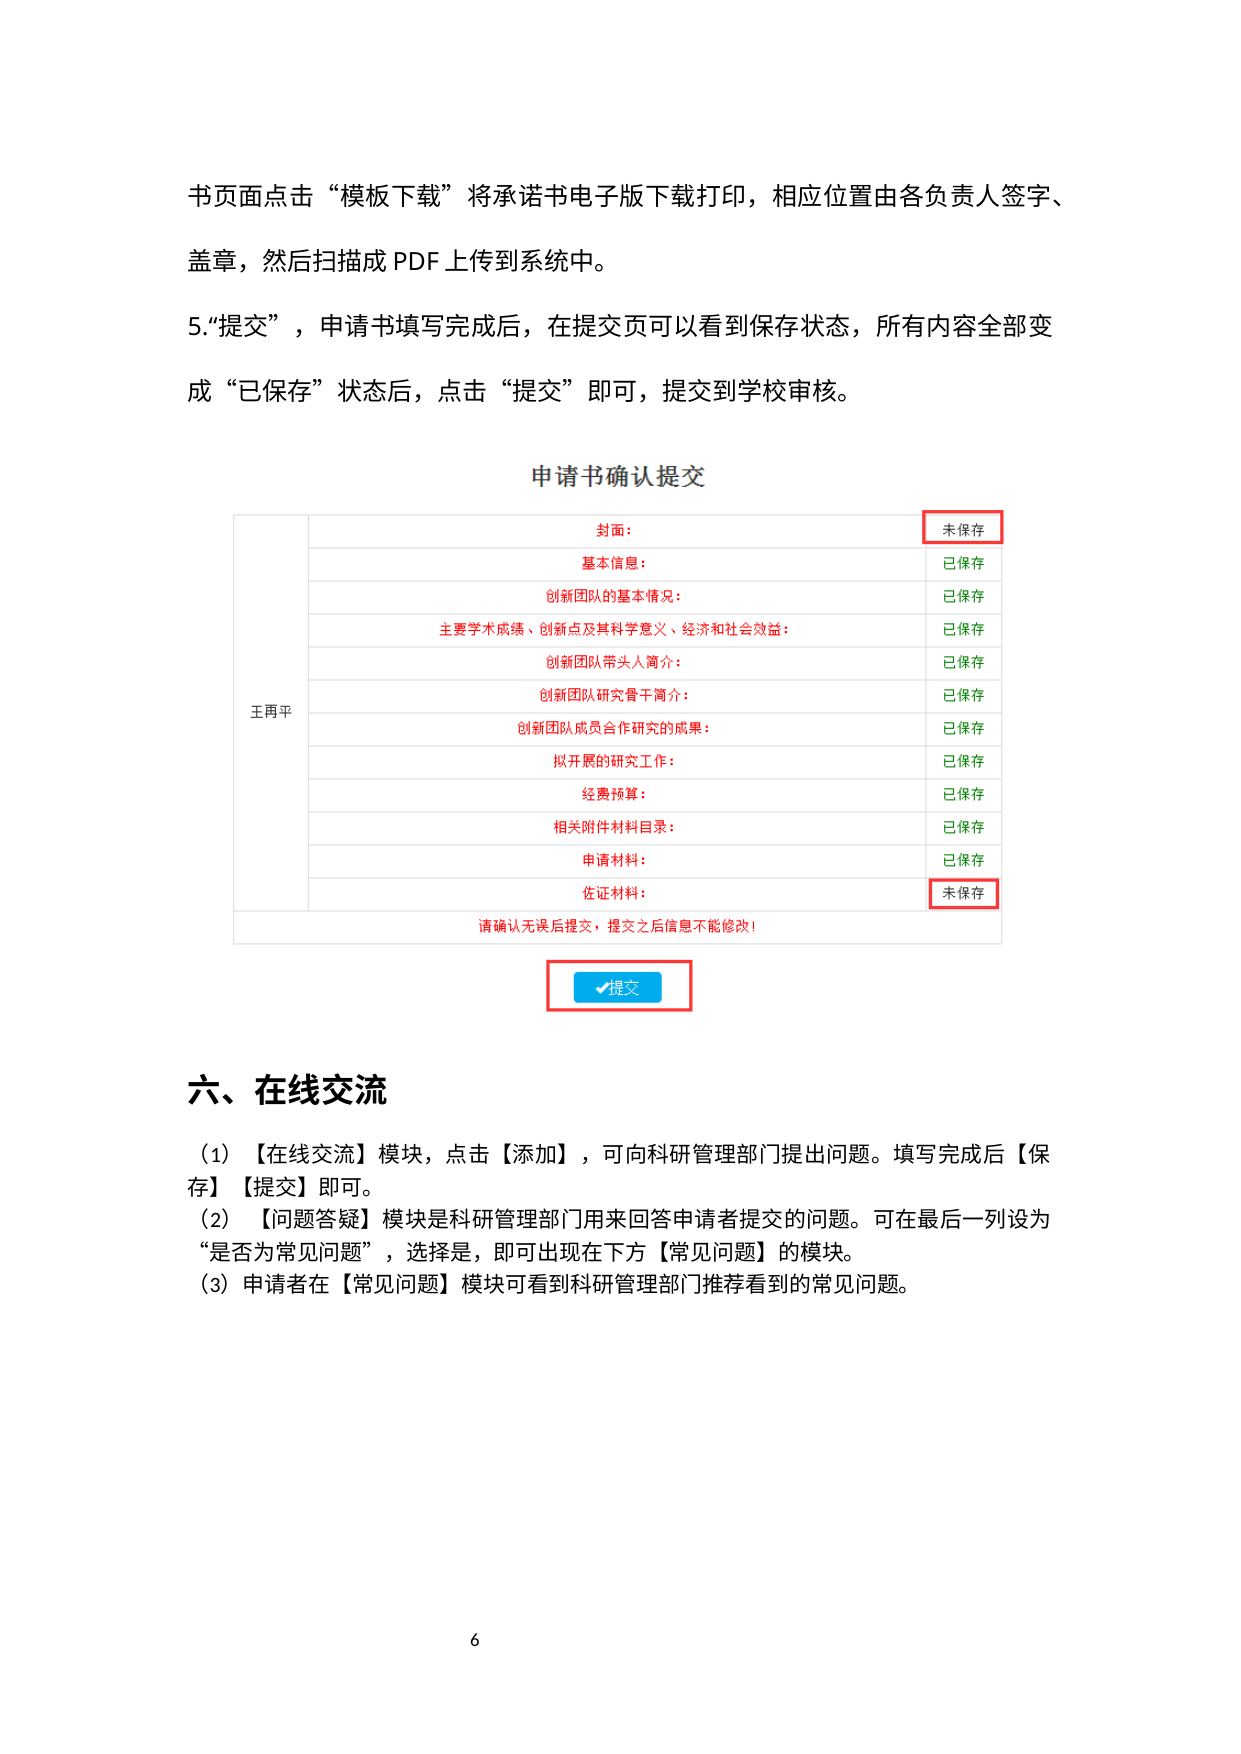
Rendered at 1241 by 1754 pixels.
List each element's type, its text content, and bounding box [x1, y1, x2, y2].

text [187, 162, 1053, 292]
text （3）申请者在【常见问题】模块可看到科研管理部门推荐看到的常见问题。 [187, 1267, 1053, 1299]
text 5.“提交”，申请书填写完成后，在提交页可以看到保存状态，所有内容全部变成“已保存”状态后，点击“提交”即可，提交到学校审核。 [187, 292, 1053, 422]
text （2） 【问题答疑】模块是科研管理部门用来回答申请者提交的问题。可在最后一列设为“是否为常见问题”，选择是，即可出现在下方【常见问题】的模块。 [187, 1202, 1053, 1267]
picture [187, 422, 1053, 1038]
text 六、在线交流 [187, 1056, 1053, 1121]
text （1）【在线交流】模块，点击【添加】，可向科研管理部门提出问题。填写完成后【保存】【提交】即可。 [187, 1137, 1053, 1202]
